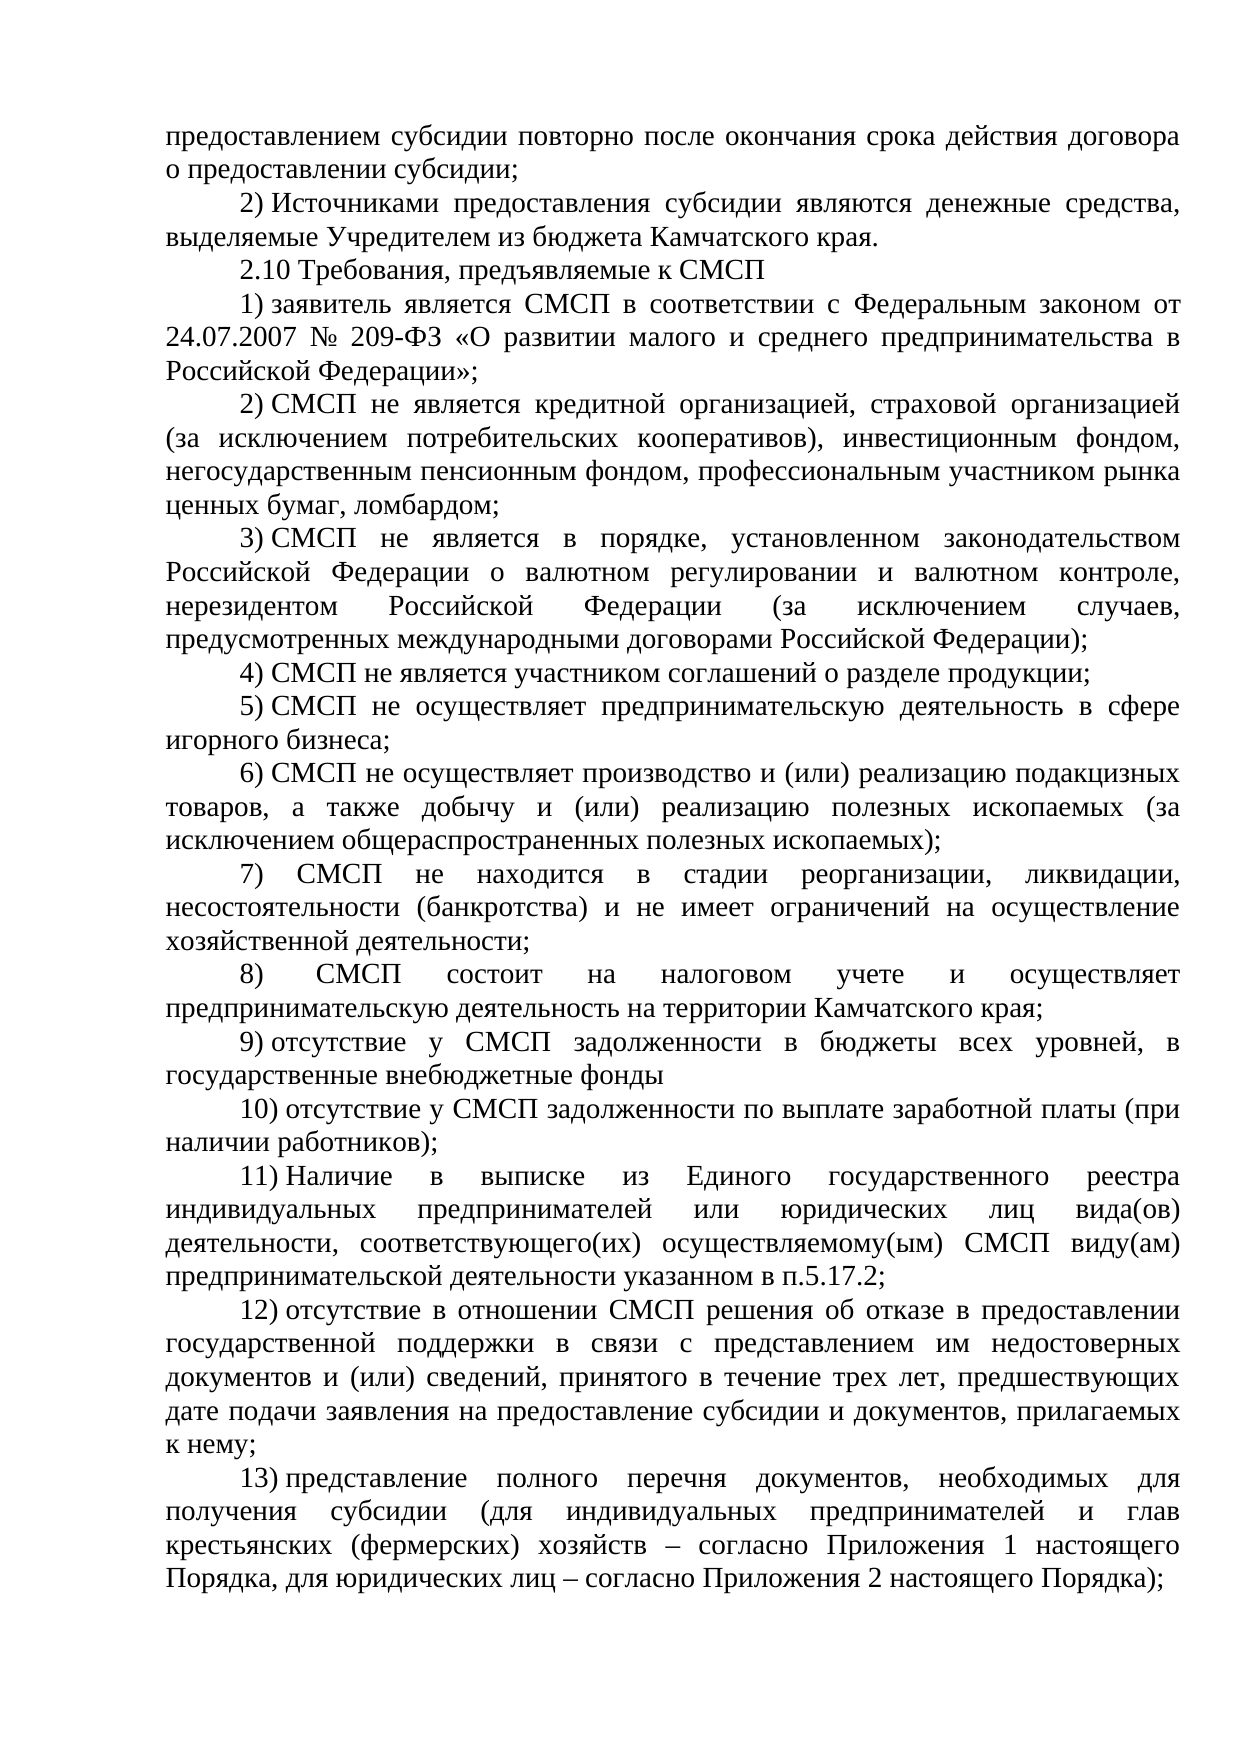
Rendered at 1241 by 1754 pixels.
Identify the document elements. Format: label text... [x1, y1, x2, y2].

text 2) Источниками предоставления субсидии являются денежные средства, выделяемые Учредителем из бюджета Камчатского края. [165, 185, 1181, 252]
text 11) Наличие в выписке из Единого государственного реестра индивидуальных предпринимателей или юридических лиц вида(ов) деятельности, соответствующего(их) осуществляемому(ым) СМСП виду(ам) предпринимательской деятельности указанном в п.5.17.2; [165, 1158, 1181, 1292]
text 4) СМСП не является участником соглашений о разделе продукции; [165, 655, 1181, 688]
text 3) СМСП не является в порядке, установленном законодательством Российской Федерации о валютном регулировании и валютном контроле, нерезидентом Российской Федерации (за исключением случаев, предусмотренных международными договорами Российской Федерации); [165, 521, 1181, 655]
text 7) СМСП не находится в стадии реорганизации, ликвидации, несостоятельности (банкротства) и не имеет ограничений на осуществление хозяйственной деятельности; [165, 856, 1181, 957]
text 8) СМСП состоит на налоговом учете и осуществляет предпринимательскую деятельность на территории Камчатского края; [165, 957, 1181, 1024]
text 9) отсутствие у СМСП задолженности в бюджеты всех уровней, в государственные внебюджетные фонды [165, 1024, 1181, 1091]
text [165, 118, 1181, 185]
text 2.10 Требования, предъявляемые к СМСП [165, 252, 1181, 286]
text 10) отсутствие у СМСП задолженности по выплате заработной платы (при наличии работников); [165, 1091, 1181, 1158]
text 2) СМСП не является кредитной организацией, страховой организацией (за исключением потребительских кооперативов), инвестиционным фондом, негосударственным пенсионным фондом, профессиональным участником рынка ценных бумаг, ломбардом; [165, 386, 1181, 521]
text 13) представление полного перечня документов, необходимых для получения субсидии (для индивидуальных предпринимателей и глав крестьянских (фермерских) хозяйств – согласно Приложения 1 настоящего Порядка, для юридических лиц – согласно Приложения 2 настоящего Порядка); [165, 1460, 1181, 1594]
text 6) СМСП не осуществляет производство и (или) реализацию подакцизных товаров, а также добычу и (или) реализацию полезных ископаемых (за исключением общераспространенных полезных ископаемых); [165, 755, 1181, 856]
text 5) СМСП не осуществляет предпринимательскую деятельность в сфере игорного бизнеса; [165, 688, 1181, 755]
text 12) отсутствие в отношении СМСП решения об отказе в предоставлении государственной поддержки в связи с представлением им недостоверных документов и (или) сведений, принятого в течение трех лет, предшествующих дате подачи заявления на предоставление субсидии и документов, прилагаемых к нему; [165, 1292, 1181, 1460]
text 1) заявитель является СМСП в соответствии с Федеральным законом от 24.07.2007 № 209-ФЗ «О развитии малого и среднего предпринимательства в Российской Федерации»; [165, 286, 1181, 386]
